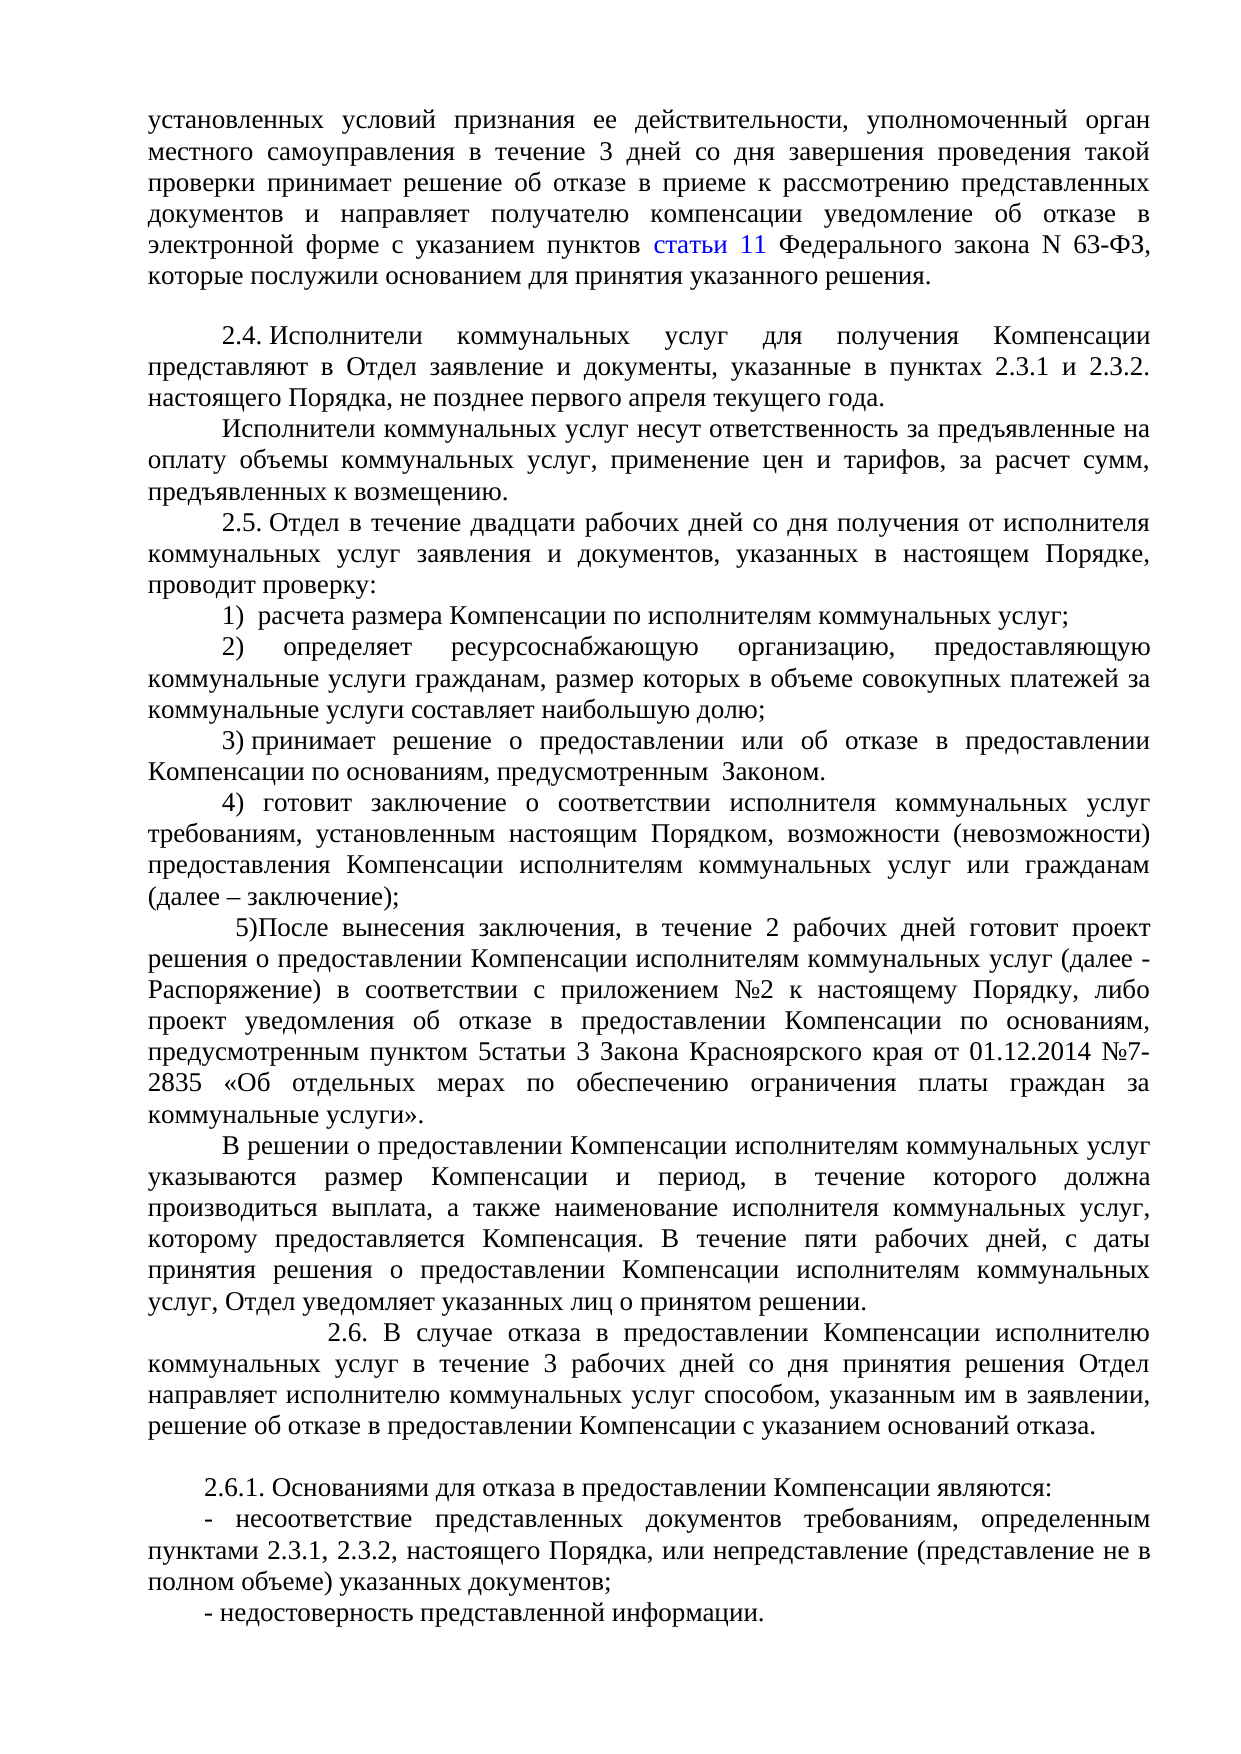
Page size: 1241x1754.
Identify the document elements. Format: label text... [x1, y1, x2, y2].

text 2) определяет ресурсоснабжающую организацию, предоставляющую коммунальные услуги гражданам, размер которых в объеме совокупных платежей за коммунальные услуги составляет наибольшую долю; [148, 631, 1152, 724]
text 4) готовит заключение о соответствии исполнителя коммунальных услуг требованиям, установленным настоящим Порядком, возможности (невозможности) предоставления Компенсации исполнителям коммунальных услуг или гражданам (далее – заключение); [148, 786, 1152, 911]
text Исполнители коммунальных услуг несут ответственность за предъявленные на оплату объемы коммунальных услуг, применение цен и тарифов, за расчет сумм, предъявленных к возмещению. [148, 412, 1152, 506]
text 2.6. В случае отказа в предоставлении Компенсации исполнителю коммунальных услуг в течение 3 рабочих дней со дня принятия решения Отдел направляет исполнителю коммунальных услуг способом, указанным им в заявлении, решение об отказе в предоставлении Компенсации с указанием оснований отказа. [148, 1316, 1152, 1440]
text 2.5. Отдел в течение двадцати рабочих дней со дня получения от исполнителя коммунальных услуг заявления и документов, указанных в настоящем Порядке, проводит проверку: [148, 506, 1152, 599]
text 3) принимает решение о предоставлении или об отказе в предоставлении Компенсации по основаниям, предусмотренным Законом. [148, 724, 1152, 786]
text 2.6.1. Основаниями для отказа в предоставлении Компенсации являются: [148, 1471, 1152, 1503]
text - недостоверность представленной информации. [148, 1596, 1152, 1627]
text 1) расчета размера Компенсации по исполнителям коммунальных услуг; [148, 599, 1152, 631]
text 5)После вынесения заключения, в течение 2 рабочих дней готовит проект решения о предоставлении Компенсации исполнителям коммунальных услуг (далее - Распоряжение) в соответствии с приложением №2 к настоящему Порядку, либо проект уведомления об отказе в предоставлении Компенсации по основаниям, предусмотренным пунктом 5статьи 3 Закона Красноярского края от 01.12.2014 №7-2835 «Об отдельных мерах по обеспечению ограничения платы граждан за коммунальные услуги». [148, 911, 1152, 1129]
text - несоответствие представленных документов требованиям, определенным пунктами 2.3.1, 2.3.2, настоящего Порядка, или непредставление (представление не в полном объеме) указанных документов; [148, 1503, 1152, 1596]
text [148, 103, 1152, 290]
text 2.4. Исполнители коммунальных услуг для получения Компенсации представляют в Отдел заявление и документы, указанные в пунктах 2.3.1 и 2.3.2. настоящего Порядка, не позднее первого апреля текущего года. [148, 319, 1152, 412]
text В решении о предоставлении Компенсации исполнителям коммунальных услуг указываются размер Компенсации и период, в течение которого должна производиться выплата, а также наименование исполнителя коммунальных услуг, которому предоставляется Компенсация. В течение пяти рабочих дней, с даты принятия решения о предоставлении Компенсации исполнителям коммунальных услуг, Отдел уведомляет указанных лиц о принятом решении. [148, 1129, 1152, 1316]
